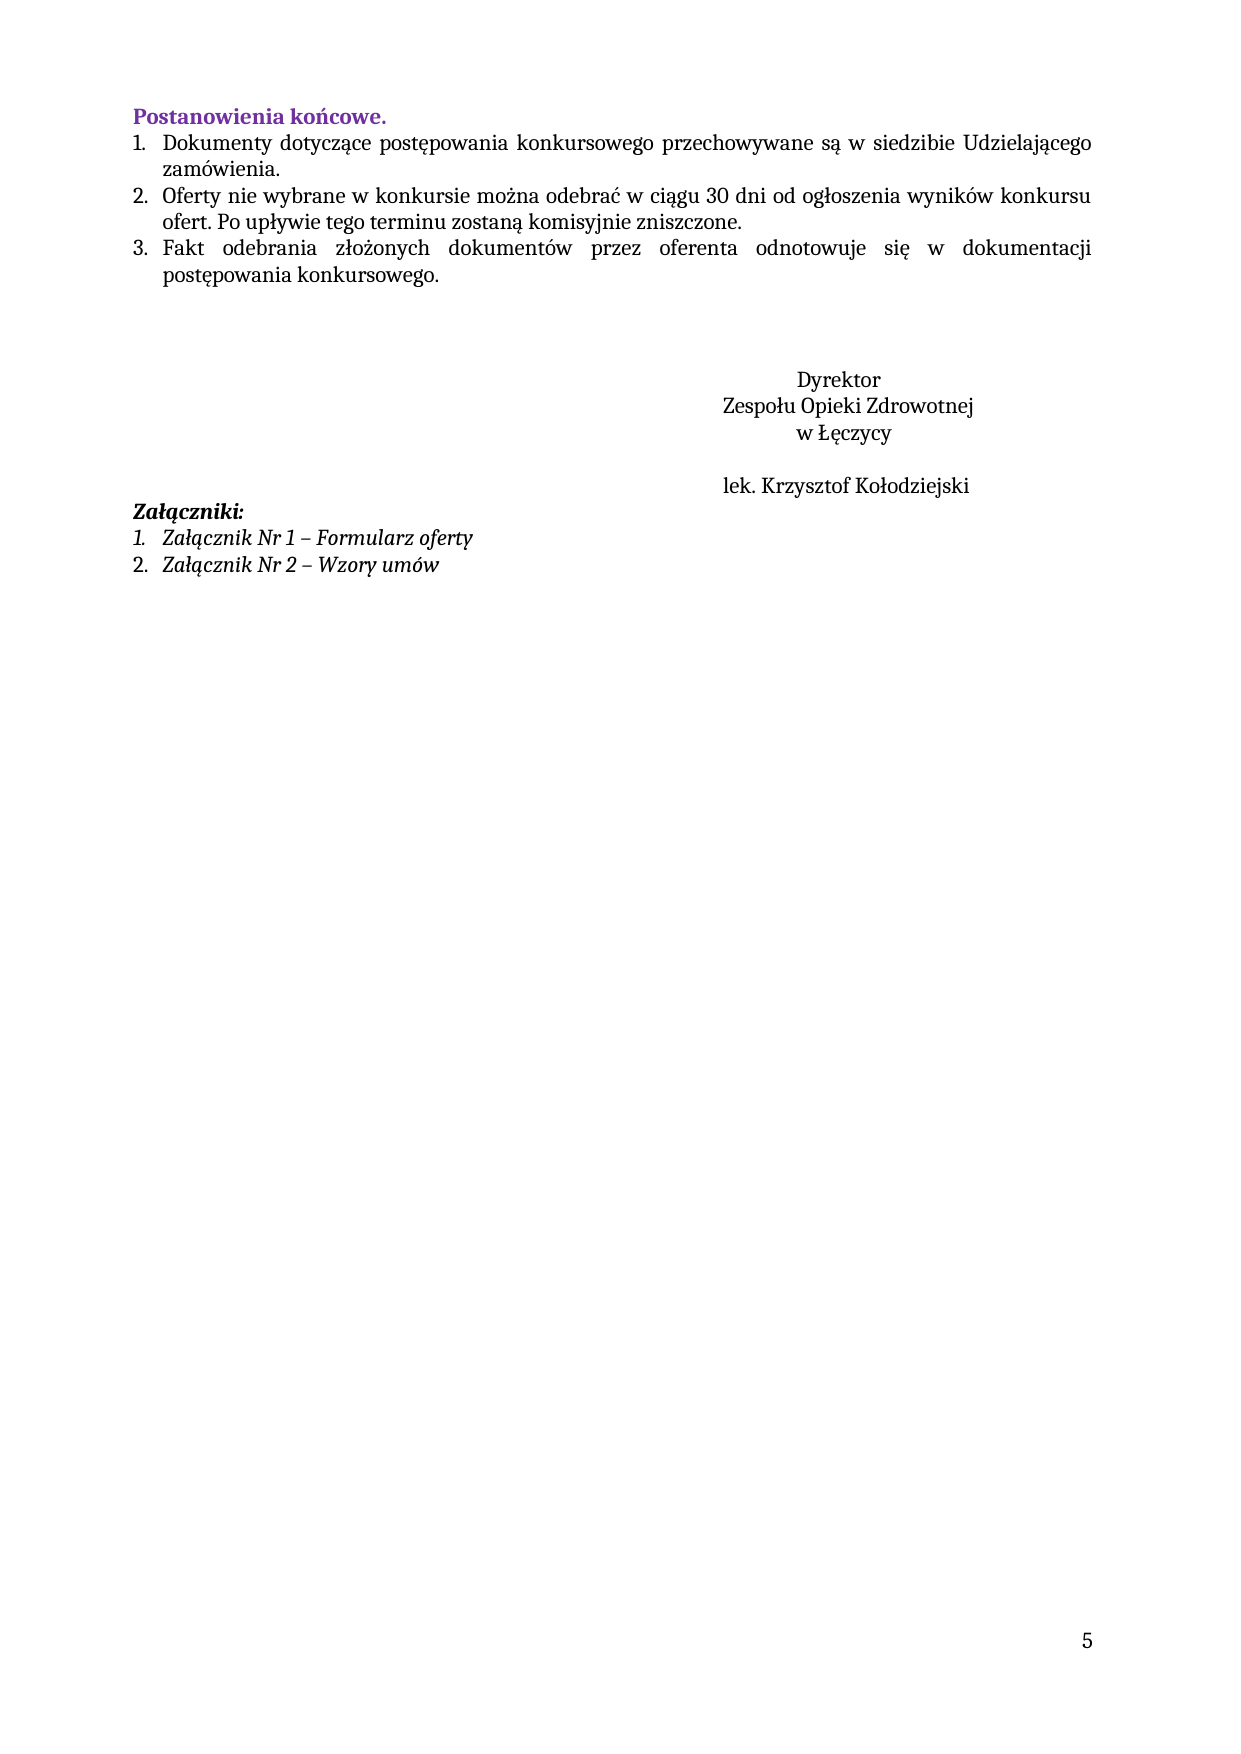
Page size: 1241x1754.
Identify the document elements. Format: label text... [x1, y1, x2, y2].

list Fakt odebrania złożonych dokumentów przez oferenta odnotowuje się w dokumentacji postępowania konkursowego. [133, 235, 1093, 288]
list Oferty nie wybrane w konkursie można odebrać w ciągu 30 dni od ogłoszenia wyników konkursu ofert. Po upływie tego terminu zostaną komisyjnie zniszczone. [133, 182, 1093, 235]
text Załączniki: [133, 499, 1093, 525]
text Postanowienia końcowe. [133, 103, 1093, 130]
list Dokumenty dotyczące postępowania konkursowego przechowywane są w siedzibie Udzielającego zamówienia. [133, 130, 1093, 182]
text w Łęczycy [723, 420, 1093, 446]
text Zespołu Opieki Zdrowotnej [649, 393, 1093, 420]
text lek. Krzysztof Kołodziejski [649, 472, 1093, 499]
list Załącznik Nr 1 – Formularz oferty [133, 525, 1093, 551]
text Dyrektor [723, 367, 1093, 393]
list Załącznik Nr 2 – Wzory umów [133, 551, 1093, 578]
